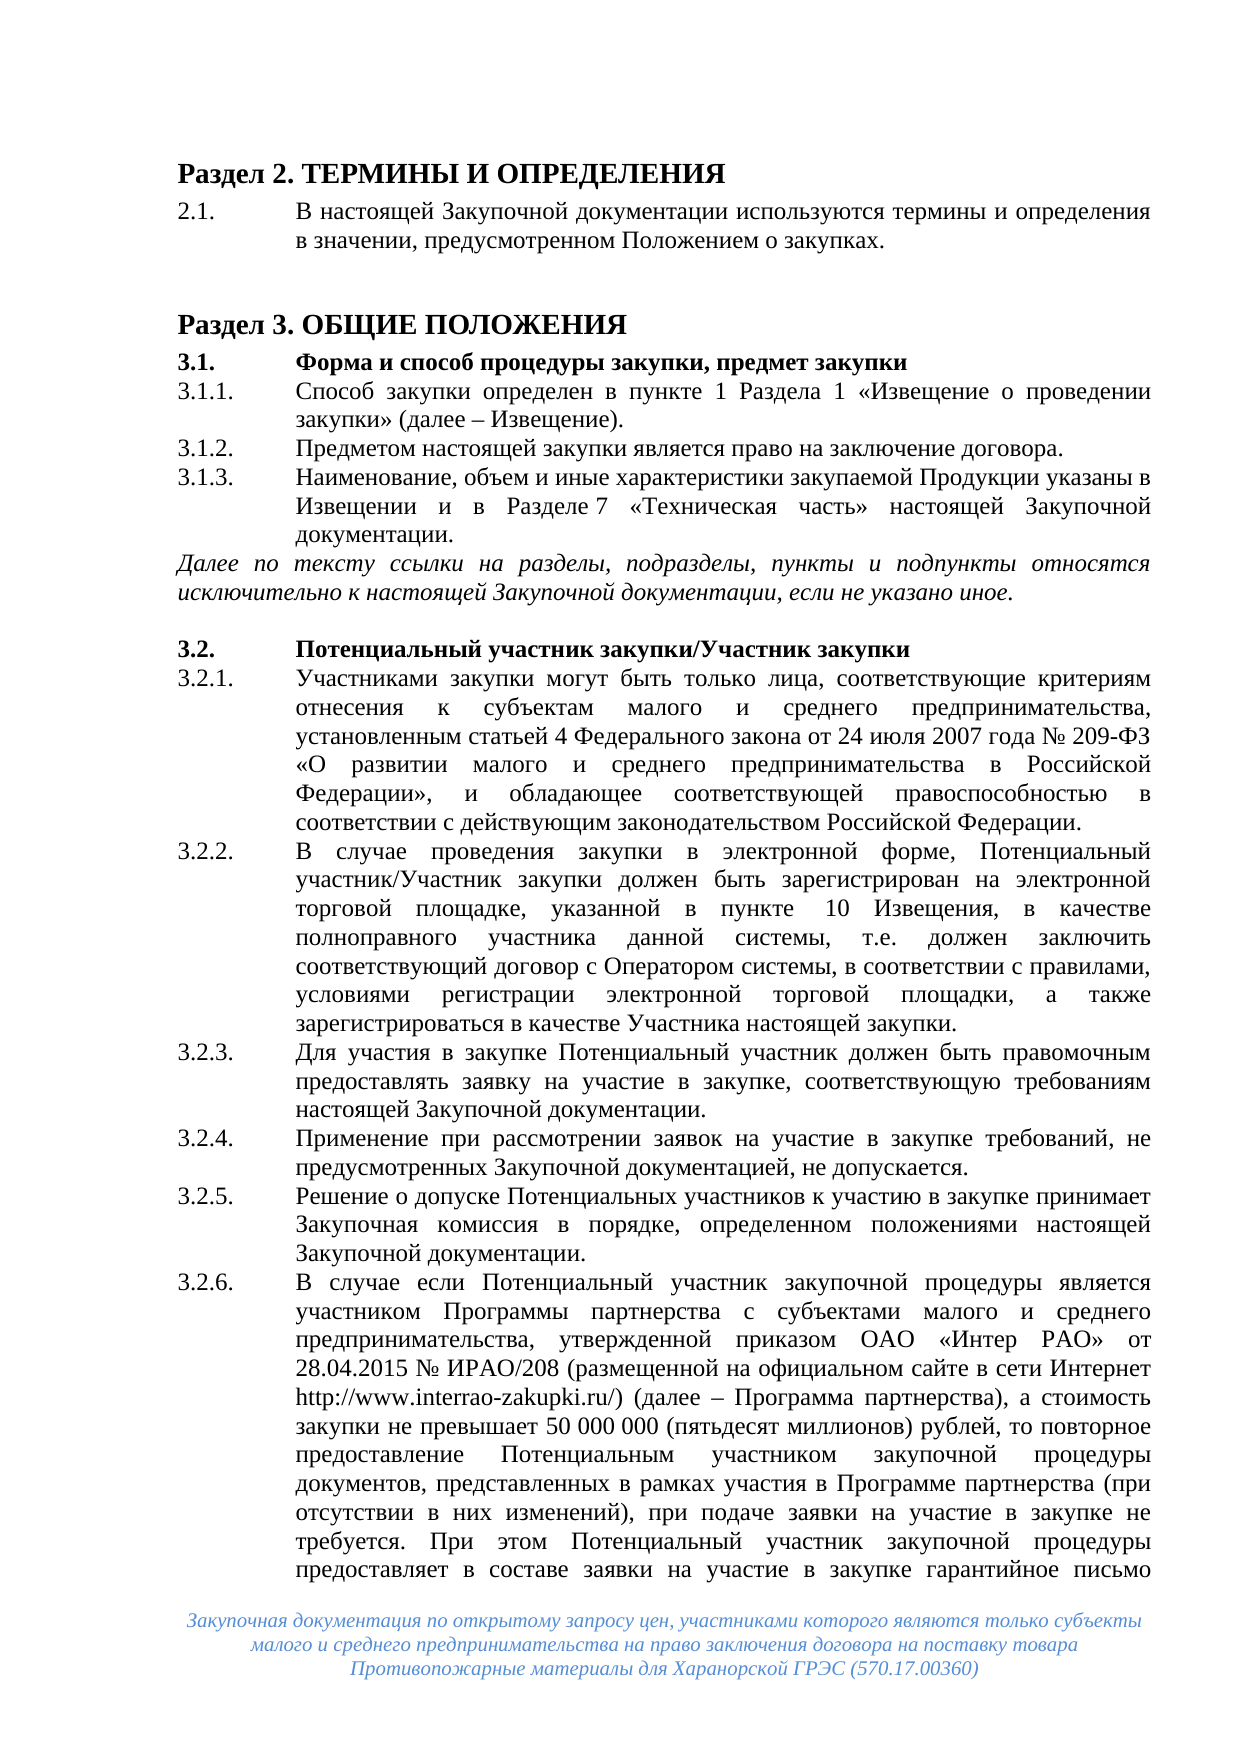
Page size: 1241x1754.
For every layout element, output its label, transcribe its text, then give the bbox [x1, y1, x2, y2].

subtitle Раздел 2. ТЕРМИНЫ И ОПРЕДЕЛЕНИЯ [177, 156, 1152, 190]
list Потенциальный участник закупки/Участник закупки [177, 634, 1152, 663]
list Решение о допуске Потенциальных участников к участию в закупке принимает Закупочная комиссия в порядке, определенном положениями настоящей Закупочной документации. [177, 1181, 1152, 1267]
list Участниками закупки могут быть только лица, соответствующие критериям отнесения к субъектам малого и среднего предпринимательства, установленным статьей 4 Федерального закона от 24 июля 2007 года № 209-ФЗ «О развитии малого и среднего предпринимательства в Российской Федерации», и обладающее соответствующей правоспособностью в соответствии с действующим законодательством Российской Федерации. [177, 663, 1152, 836]
subtitle Раздел 3. ОБЩИЕ ПОЛОЖЕНИЯ [177, 307, 1152, 341]
list В случае проведения закупки в электронной форме, Потенциальный участник/Участник закупки должен быть зарегистрирован на электронной торговой площадке, указанной в пункте 10 Извещения, в качестве полноправного участника данной системы, т.е. должен заключить соответствующий договор с Оператором системы, в соответствии с правилами, условиями регистрации электронной торговой площадки, а также зарегистрироваться в качестве Участника настоящей закупки. [177, 836, 1152, 1037]
list Способ закупки определен в пункте 1 Раздела 1 «Извещение о проведении закупки» (далее – Извещение). [177, 376, 1152, 433]
list Для участия в закупке Потенциальный участник должен быть правомочным предоставлять заявку на участие в закупке, соответствующую требованиям настоящей Закупочной документации. [177, 1037, 1152, 1123]
list Предметом настоящей закупки является право на заключение договора. [177, 433, 1152, 462]
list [177, 1267, 1152, 1583]
list Применение при рассмотрении заявок на участие в закупке требований, не предусмотренных Закупочной документацией, не допускается. [177, 1123, 1152, 1181]
text 2.1. В настоящей Закупочной документации используются термины и определения в значении, предусмотренном Положением о закупках. [177, 196, 1152, 253]
text Далее по тексту ссылки на разделы, подразделы, пункты и подпункты относятся исключительно к настоящей Закупочной документации, если не указано иное. [177, 548, 1152, 606]
list Наименование, объем и иные характеристики закупаемой Продукции указаны в Извещении и в Разделе 7 «Техническая часть» настоящей Закупочной документации. [177, 462, 1152, 548]
list Форма и способ процедуры закупки, предмет закупки [177, 347, 1152, 376]
